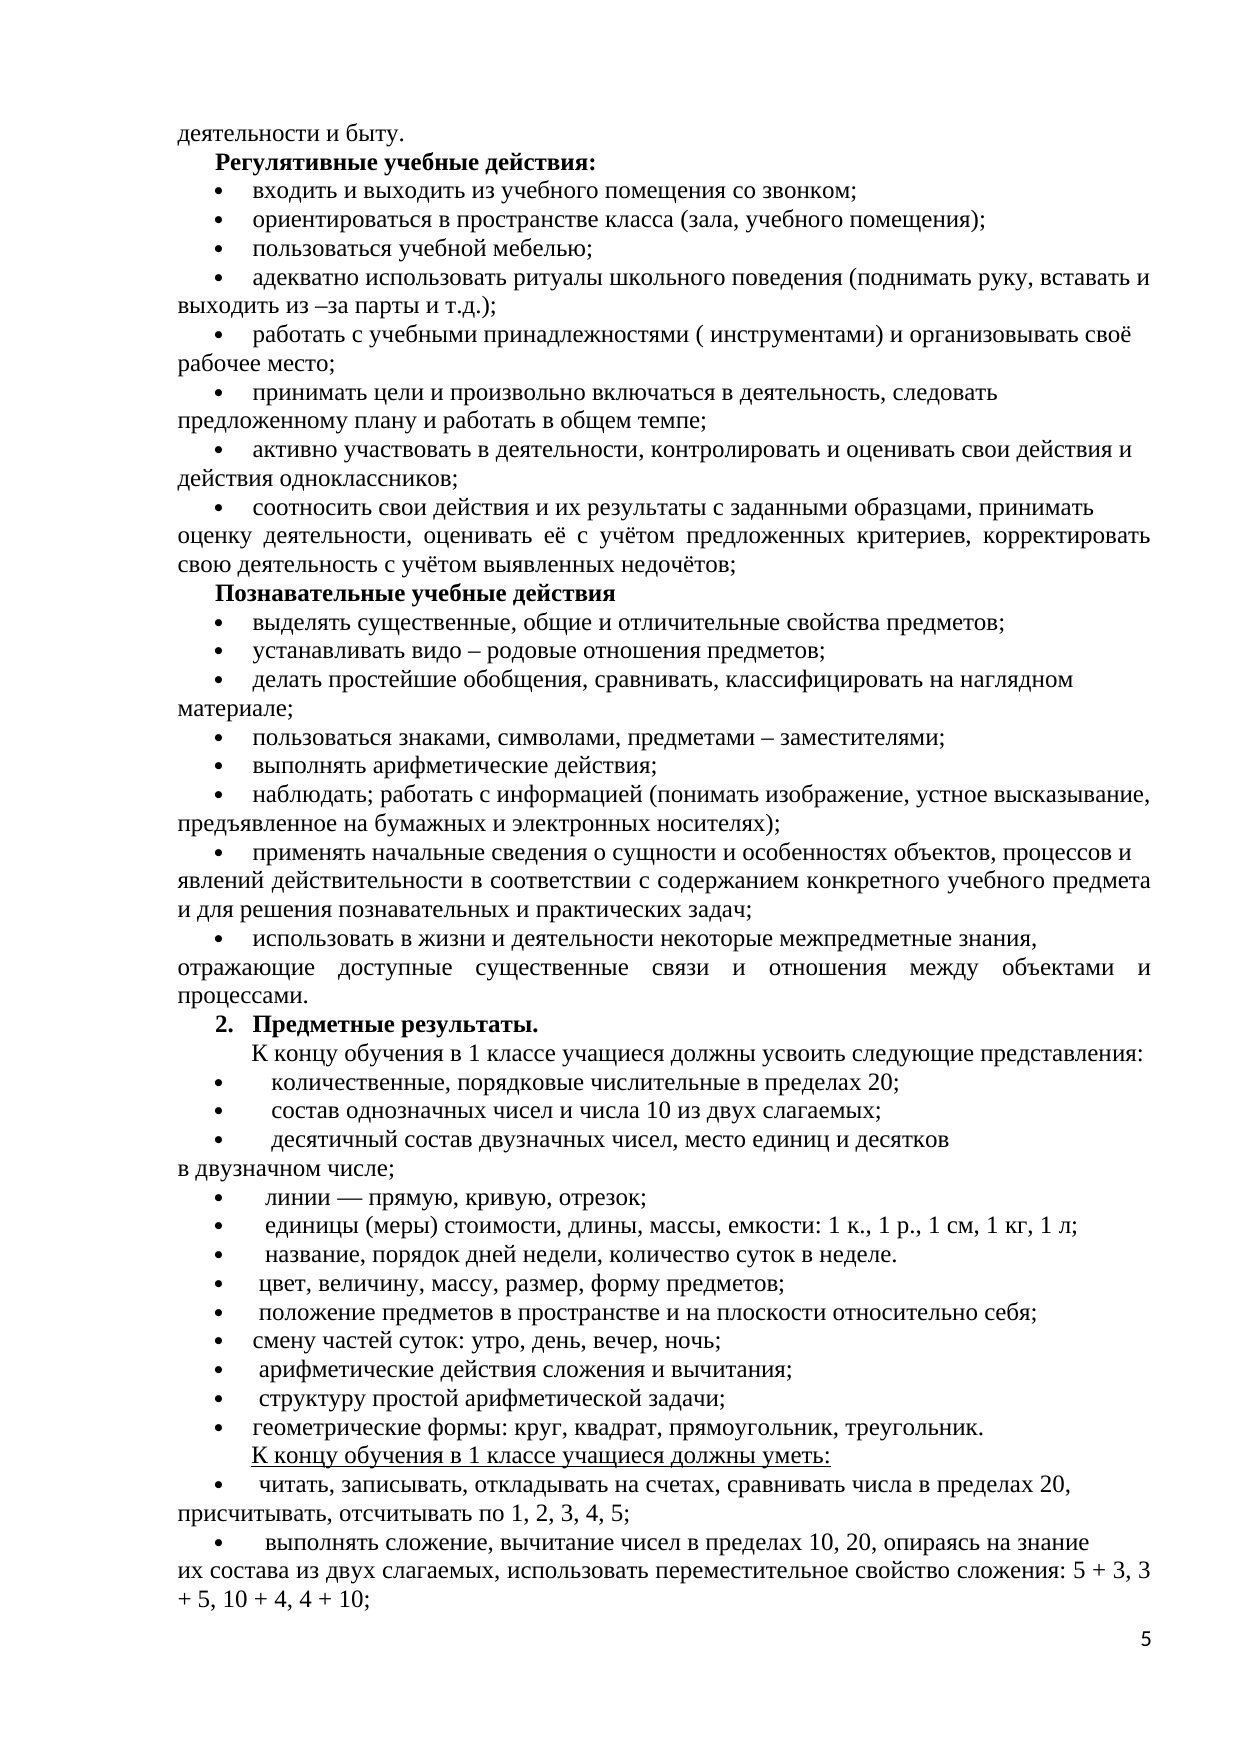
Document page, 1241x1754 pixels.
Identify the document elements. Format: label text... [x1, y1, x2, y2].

list ориентироваться в пространстве класса (зала, учебного помещения); [215, 204, 1152, 233]
list состав однозначных чисел и числа 10 из двух слагаемых; [215, 1096, 1152, 1124]
text К концу обучения в 1 классе учащиеся должны усвоить следующие представления: [177, 1038, 1152, 1067]
list линии — прямую, кривую, отрезок; [215, 1182, 1152, 1211]
list выполнять арифметические действия; [215, 751, 1152, 779]
list название, порядок дней недели, количество суток в неделе. [215, 1239, 1152, 1268]
list цвет, величину, массу, размер, форму предметов; [215, 1268, 1152, 1297]
text оценку деятельности, оценивать её с учётом предложенных критериев, корректировать свою деятельность с учётом выявленных недочётов; [177, 521, 1152, 578]
list геометрические формы: круг, квадрат, прямоугольник, треугольник. [215, 1412, 1152, 1441]
text Познавательные учебные действия [177, 578, 1152, 607]
list применять начальные сведения о сущности и особенностях объектов, процессов и [215, 837, 1152, 866]
list наблюдать; работать с информацией (понимать изображение, устное высказывание, [215, 779, 1152, 808]
list Предметные результаты. [215, 1009, 1152, 1038]
text явлений действительности в соответствии с содержанием конкретного учебного предмета и для решения познавательных и практических задач; [177, 866, 1152, 923]
text в двузначном числе; [177, 1153, 1152, 1182]
list читать, записывать, откладывать на счетах, сравнивать числа в пределах 20, [215, 1469, 1152, 1498]
list смену частей суток: утро, день, вечер, ночь; [215, 1326, 1152, 1354]
list выделять существенные, общие и отличительные свойства предметов; [215, 607, 1152, 636]
text материале; [177, 693, 1152, 722]
list десятичный состав двузначных чисел, место единиц и десятков [215, 1124, 1152, 1153]
text их состава из двух слагаемых, использовать переместительное свойство сложения: 5 + 3, 3 + 5, 10 + 4, 4 + 10; [177, 1556, 1152, 1613]
list соотносить свои действия и их результаты с заданными образцами, принимать [215, 492, 1152, 521]
text рабочее место; [177, 348, 1152, 377]
list структуру простой арифметической задачи; [215, 1383, 1152, 1412]
list выполнять сложение, вычитание чисел в пределах 10, 20, опираясь на знание [215, 1527, 1152, 1556]
list делать простейшие обобщения, сравнивать, классифицировать на наглядном [215, 664, 1152, 693]
list арифметические действия сложения и вычитания; [215, 1354, 1152, 1383]
text К концу обучения в 1 классе учащиеся должны уметь: [177, 1441, 1152, 1469]
list устанавливать видо – родовые отношения предметов; [215, 636, 1152, 664]
list использовать в жизни и деятельности некоторые межпредметные знания, [215, 923, 1152, 952]
list работать с учебными принадлежностями ( инструментами) и организовывать своё [215, 319, 1152, 348]
text действия одноклассников; [177, 463, 1152, 492]
list положение предметов в пространстве и на плоскости относительно себя; [215, 1297, 1152, 1326]
list пользоваться знаками, символами, предметами – заместителями; [215, 722, 1152, 751]
list количественные, порядковые числительные в пределах 20; [215, 1067, 1152, 1096]
list адекватно использовать ритуалы школьного поведения (поднимать руку, вставать и [215, 262, 1152, 291]
list единицы (меры) стоимости, длины, массы, емкости: 1 к., 1 р., 1 см, 1 кг, 1 л; [215, 1211, 1152, 1239]
text Регулятивные учебные действия: [177, 147, 1152, 176]
text отражающие доступные существенные связи и отношения между объектами и процессами. [177, 952, 1152, 1009]
text присчитывать, отсчитывать по 1, 2, 3, 4, 5; [177, 1498, 1152, 1527]
list принимать цели и произвольно включаться в деятельность, следовать [215, 377, 1152, 406]
list входить и выходить из учебного помещения со звонком; [215, 176, 1152, 204]
text деятельности и быту. [177, 118, 1152, 147]
text предъявленное на бумажных и электронных носителях); [177, 808, 1152, 837]
text предложенному плану и работать в общем темпе; [177, 406, 1152, 434]
list пользоваться учебной мебелью; [215, 233, 1152, 262]
text выходить из –за парты и т.д.); [177, 291, 1152, 319]
list активно участвовать в деятельности, контролировать и оценивать свои действия и [215, 434, 1152, 463]
